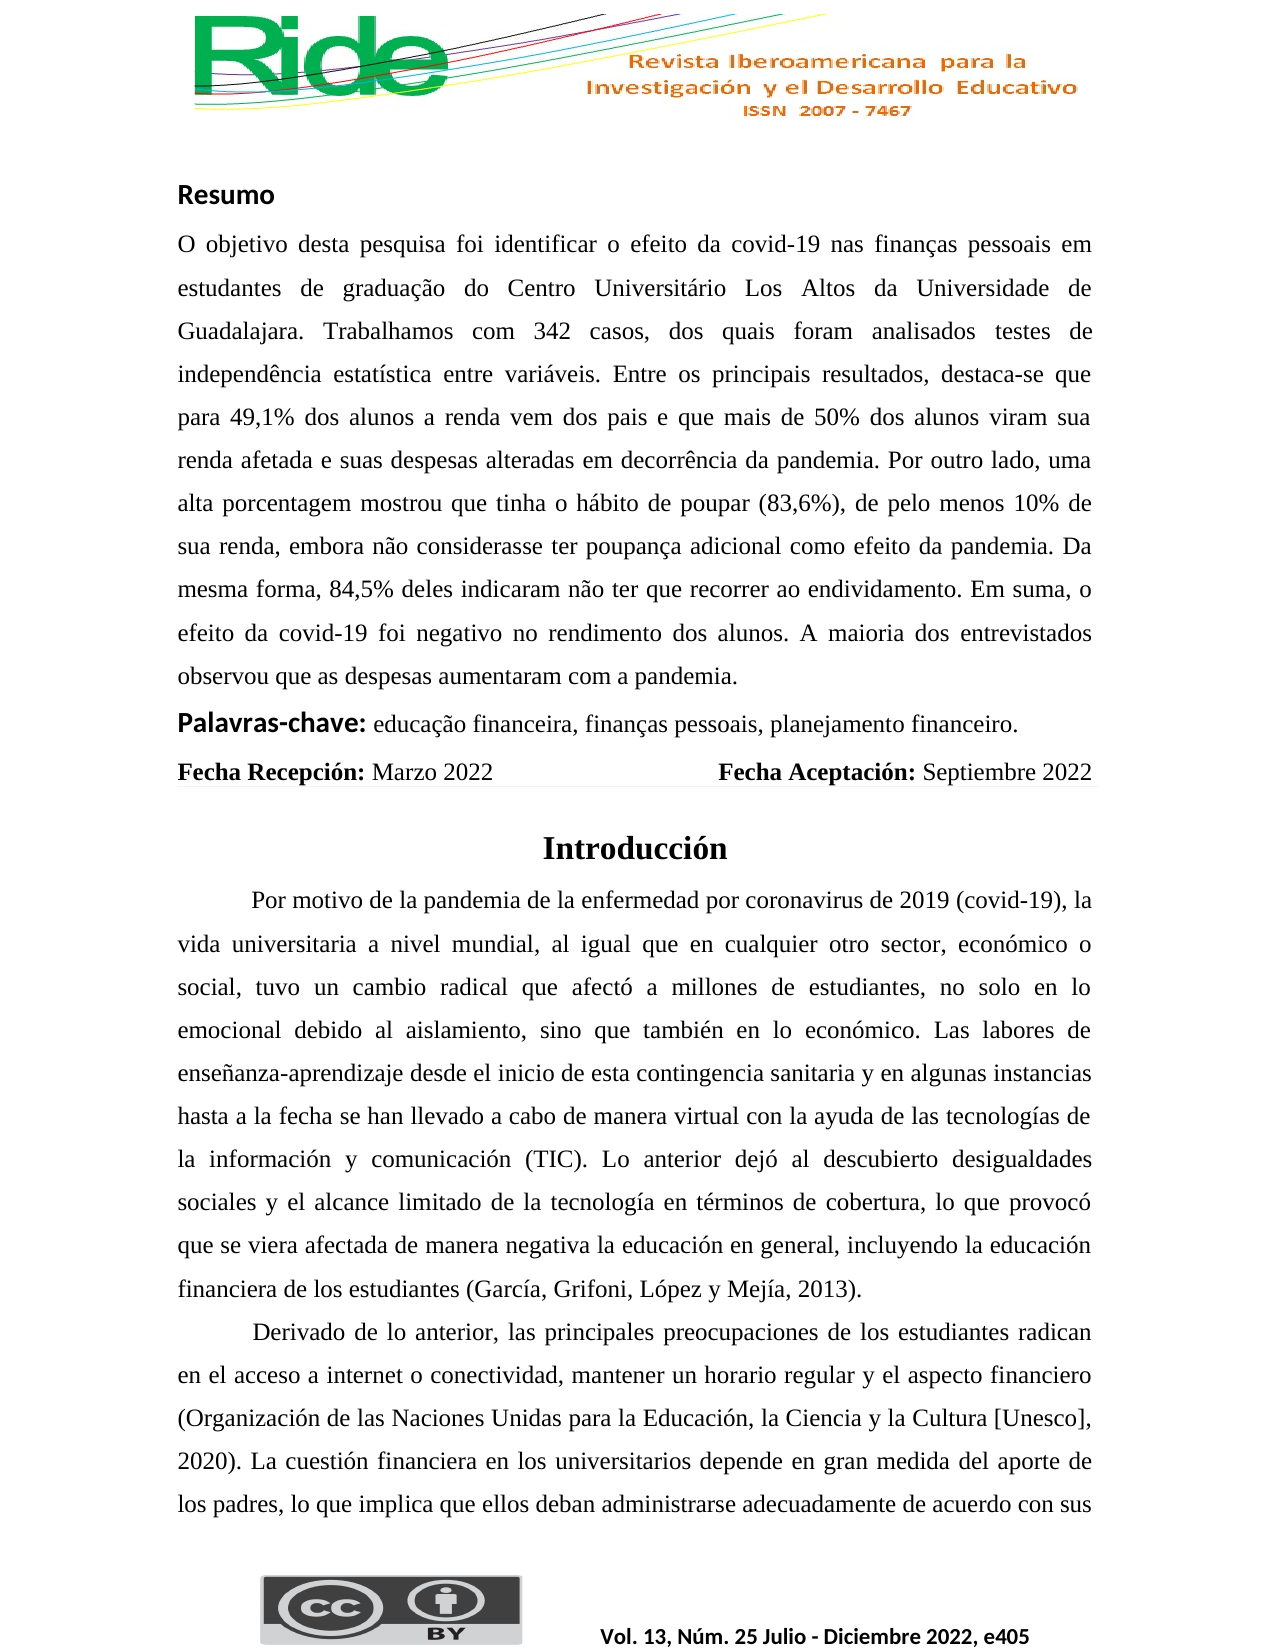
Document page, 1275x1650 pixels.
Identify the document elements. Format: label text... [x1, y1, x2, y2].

text Resumo [177, 176, 1093, 212]
picture [194, 14, 1081, 119]
text O objetivo desta pesquisa foi identificar o efeito da covid-19 nas finanças pessoais em estudantes de graduação do Centro Universitário Los Altos da Universidade de Guadalajara. Trabalhamos com 342 casos, dos quais foram analisados ​​testes de independência estatística entre variáveis. Entre os principais resultados, destaca-se que para 49,1% dos alunos a renda vem dos pais e que mais de 50% dos alunos viram sua renda afetada e suas despesas alteradas em decorrência da pandemia. Por outro lado, uma alta porcentagem mostrou que tinha o hábito de poupar (83,6%), de pelo menos 10% de sua renda, embora não considerasse ter poupança adicional como efeito da pandemia. Da mesma forma, 84,5% deles indicaram não ter que recorrer ao endividamento. Em suma, o efeito da covid-19 foi negativo no rendimento dos alunos. A maioria dos entrevistados observou que as despesas aumentaram com a pandemia. [177, 229, 1093, 689]
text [177, 1317, 1093, 1518]
text Fecha Recepción: Marzo 2022 Fecha Aceptación: Septiembre 2022 [177, 757, 1098, 786]
picture [260, 1575, 523, 1645]
text Palavras-chave: educação financeira, finanças pessoais, planejamento financeiro. [177, 704, 1093, 739]
text Por motivo de la pandemia de la enfermedad por coronavirus de 2019 (covid-19), la vida universitaria a nivel mundial, al igual que en cualquier otro sector, económico o social, tuvo un cambio radical que afectó a millones de estudiantes, no solo en lo emocional debido al aislamiento, sino que también en lo económico. Las labores de enseñanza-aprendizaje desde el inicio de esta contingencia sanitaria y en algunas instancias hasta a la fecha se han llevado a cabo de manera virtual con la ayuda de las tecnologías de la información y comunicación (TIC). Lo anterior dejó al descubierto desigualdades sociales y el alcance limitado de la tecnología en términos de cobertura, lo que provocó que se viera afectada de manera negativa la educación en general, incluyendo la educación financiera de los estudiantes (García, Grifoni, López y Mejía, 2013). [177, 886, 1093, 1302]
text Introducción [177, 828, 1093, 866]
